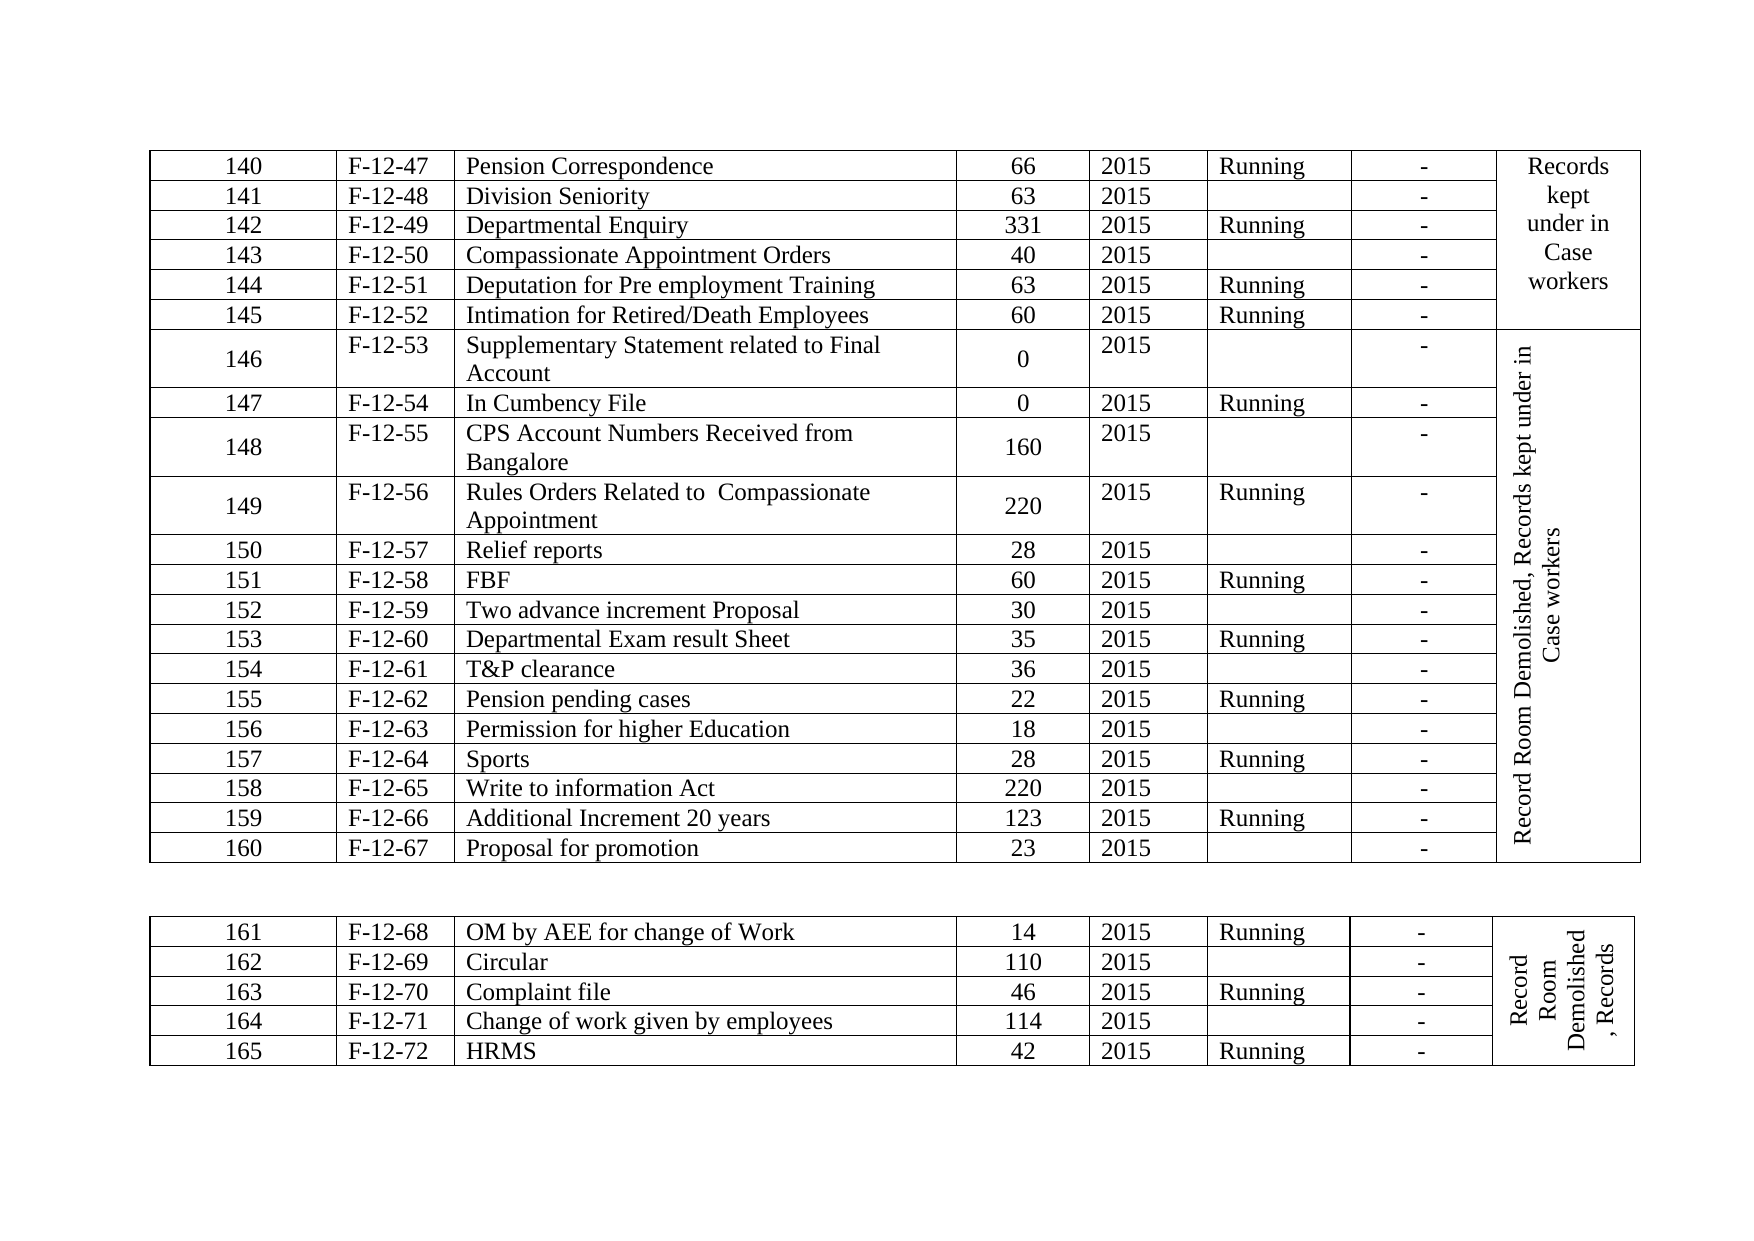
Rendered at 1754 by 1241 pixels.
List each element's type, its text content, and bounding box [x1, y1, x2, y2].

table_cell - [1352, 300, 1496, 329]
table_cell 18 [957, 714, 1089, 743]
table_cell FBF [455, 565, 956, 594]
table_cell 2015 [1090, 477, 1207, 534]
table_cell Running [1208, 803, 1351, 832]
table_cell Relief reports [455, 535, 956, 564]
table_cell 151 [151, 565, 336, 594]
table_cell F-12-56 [337, 477, 454, 534]
table_cell - [1351, 947, 1492, 976]
table_cell [1208, 714, 1351, 743]
table_cell 160 [957, 418, 1089, 476]
table_cell Complaint file [455, 977, 956, 1005]
table_cell 2015 [1090, 330, 1207, 387]
table_cell F-12-72 [337, 1036, 454, 1065]
table_cell F-12-60 [337, 625, 454, 653]
table_cell 2015 [1090, 947, 1207, 976]
table_cell 28 [957, 535, 1089, 564]
table_cell - [1352, 270, 1496, 299]
table_cell Running [1208, 151, 1351, 180]
table_cell F-12-65 [337, 774, 454, 802]
table_cell F-12-55 [337, 418, 454, 476]
table_cell 36 [957, 654, 1089, 683]
table_cell F-12-69 [337, 947, 454, 976]
table_cell 2015 [1090, 240, 1207, 269]
table_cell Departmental Enquiry [455, 211, 956, 239]
table_cell 123 [957, 803, 1089, 832]
table_cell Rules Orders Related to Compassionate Appointment [455, 477, 956, 534]
table_cell Running [1208, 388, 1351, 417]
table_cell In Cumbency File [455, 388, 956, 417]
table_cell 2015 [1090, 833, 1207, 862]
table_cell 140 [151, 151, 336, 180]
table_cell 2015 [1090, 744, 1207, 772]
table_cell T&P clearance [455, 654, 956, 683]
table_cell Pension pending cases [455, 684, 956, 713]
table_cell F-12-62 [337, 684, 454, 713]
table_cell 66 [957, 151, 1089, 180]
table_cell 144 [151, 270, 336, 299]
table_cell - [1352, 684, 1496, 713]
table_cell - [1352, 654, 1496, 683]
table_cell [1208, 330, 1351, 387]
table_cell [1208, 833, 1351, 862]
table_cell 0 [957, 330, 1089, 387]
table_cell 156 [151, 714, 336, 743]
table_cell [1208, 1006, 1349, 1035]
table_cell 164 [151, 1006, 336, 1035]
table_cell 148 [151, 418, 336, 476]
table_cell F-12-57 [337, 535, 454, 564]
table_cell Record Room Demolished, Records kept under in Case workers [1497, 330, 1640, 862]
table_cell Running [1208, 977, 1349, 1005]
table_cell - [1351, 977, 1492, 1005]
table_cell - [1352, 714, 1496, 743]
table_cell - [1352, 418, 1496, 476]
table_cell Write to information Act [455, 774, 956, 802]
table_cell 110 [957, 947, 1089, 976]
table_cell Running [1208, 211, 1351, 239]
table_cell - [1352, 181, 1496, 209]
table_cell F-12-61 [337, 654, 454, 683]
table_cell F-12-58 [337, 565, 454, 594]
table_cell 2015 [1090, 211, 1207, 239]
table_cell 159 [151, 803, 336, 832]
table_cell 23 [957, 833, 1089, 862]
table_cell F-12-51 [337, 270, 454, 299]
table_cell 42 [957, 1036, 1089, 1065]
table_cell Running [1208, 300, 1351, 329]
table_cell Additional Increment 20 years [455, 803, 956, 832]
table_cell 153 [151, 625, 336, 653]
table_cell F-12-50 [337, 240, 454, 269]
table_cell F-12-52 [337, 300, 454, 329]
table_cell Proposal for promotion [455, 833, 956, 862]
table_cell HRMS [455, 1036, 956, 1065]
table_cell - [1352, 535, 1496, 564]
table_cell Deputation for Pre employment Training [455, 270, 956, 299]
table_cell 160 [151, 833, 336, 862]
table_header - [1351, 917, 1492, 946]
table_cell 2015 [1090, 300, 1207, 329]
table_cell 2015 [1090, 654, 1207, 683]
table_cell [1208, 181, 1351, 209]
table_cell 30 [957, 595, 1089, 623]
table_cell - [1352, 803, 1496, 832]
table_cell F-12-64 [337, 744, 454, 772]
table_header OM by AEE for change of Work [455, 917, 956, 946]
table_header Record Room Demolished, Records kept under in Case workers [1493, 917, 1634, 1065]
table_cell 114 [957, 1006, 1089, 1035]
table_cell CPS Account Numbers Received from Bangalore [455, 418, 956, 476]
table_cell 146 [151, 330, 336, 387]
table_cell Division Seniority [455, 181, 956, 209]
table_cell 2015 [1090, 595, 1207, 623]
table_cell 145 [151, 300, 336, 329]
table_cell Running [1208, 270, 1351, 299]
table_cell F-12-49 [337, 211, 454, 239]
table_cell F-12-53 [337, 330, 454, 387]
table_cell - [1351, 1006, 1492, 1035]
table_cell 331 [957, 211, 1089, 239]
table_cell Supplementary Statement related to Final Account [455, 330, 956, 387]
table_cell 2015 [1090, 388, 1207, 417]
table_cell 2015 [1090, 418, 1207, 476]
table_cell F-12-59 [337, 595, 454, 623]
table_cell 163 [151, 977, 336, 1005]
table_cell 220 [957, 477, 1089, 534]
table_cell Circular [455, 947, 956, 976]
table_cell [1208, 947, 1349, 976]
table_cell F-12-48 [337, 181, 454, 209]
table_cell 141 [151, 181, 336, 209]
table_cell F-12-71 [337, 1006, 454, 1035]
table_cell 35 [957, 625, 1089, 653]
table_cell [1208, 654, 1351, 683]
table_cell 40 [957, 240, 1089, 269]
table_cell Running [1208, 565, 1351, 594]
table_cell 158 [151, 774, 336, 802]
table_cell Running [1208, 744, 1351, 772]
table_cell Sports [455, 744, 956, 772]
table_cell - [1352, 744, 1496, 772]
table_cell 2015 [1090, 803, 1207, 832]
table_cell Compassionate Appointment Orders [455, 240, 956, 269]
table_cell Intimation for Retired/Death Employees [455, 300, 956, 329]
table_cell F-12-67 [337, 833, 454, 862]
table_header 2015 [1090, 917, 1207, 946]
table_cell 60 [957, 300, 1089, 329]
table_cell F-12-66 [337, 803, 454, 832]
table_cell - [1351, 1036, 1492, 1065]
table_cell F-12-70 [337, 977, 454, 1005]
table_cell 46 [957, 977, 1089, 1005]
table_cell 28 [957, 744, 1089, 772]
table_cell 60 [957, 565, 1089, 594]
table_cell Two advance increment Proposal [455, 595, 956, 623]
table_cell Running [1208, 477, 1351, 534]
table_cell 22 [957, 684, 1089, 713]
table_cell [1208, 418, 1351, 476]
table_cell 2015 [1090, 181, 1207, 209]
table_cell 143 [151, 240, 336, 269]
table_cell 2015 [1090, 977, 1207, 1005]
table_cell 157 [151, 744, 336, 772]
table_cell 165 [151, 1036, 336, 1065]
table_cell 2015 [1090, 625, 1207, 653]
table_cell F-12-47 [337, 151, 454, 180]
table_header 161 [151, 917, 336, 946]
table_cell 220 [957, 774, 1089, 802]
table_cell Running [1208, 625, 1351, 653]
table_cell 150 [151, 535, 336, 564]
table_cell 2015 [1090, 774, 1207, 802]
table_cell - [1352, 625, 1496, 653]
table_cell 2015 [1090, 270, 1207, 299]
table_cell 2015 [1090, 684, 1207, 713]
table_cell Change of work given by employees [455, 1006, 956, 1035]
table_cell 2015 [1090, 535, 1207, 564]
table_cell 149 [151, 477, 336, 534]
table_cell Running [1208, 684, 1351, 713]
table_header 14 [957, 917, 1089, 946]
table_cell F-12-63 [337, 714, 454, 743]
table_cell 162 [151, 947, 336, 976]
table_cell 2015 [1090, 1036, 1207, 1065]
table_cell Departmental Exam result Sheet [455, 625, 956, 653]
table_cell 2015 [1090, 1006, 1207, 1035]
table_cell Running [1208, 1036, 1349, 1065]
table_cell 2015 [1090, 151, 1207, 180]
table_cell - [1352, 774, 1496, 802]
table_cell 142 [151, 211, 336, 239]
table_cell 152 [151, 595, 336, 623]
table_header Running [1208, 917, 1349, 946]
table_cell [1208, 240, 1351, 269]
table_cell 0 [957, 388, 1089, 417]
table_cell - [1352, 565, 1496, 594]
table_cell 2015 [1090, 565, 1207, 594]
table_cell F-12-54 [337, 388, 454, 417]
table_cell Pension Correspondence [455, 151, 956, 180]
table_cell 154 [151, 654, 336, 683]
table_cell [1208, 774, 1351, 802]
table_cell - [1352, 240, 1496, 269]
table_cell - [1352, 388, 1496, 417]
table_cell 147 [151, 388, 336, 417]
table_cell - [1352, 151, 1496, 180]
table_cell 155 [151, 684, 336, 713]
table_cell [1208, 595, 1351, 623]
table_cell - [1352, 595, 1496, 623]
table_cell [1208, 535, 1351, 564]
table_cell - [1352, 211, 1496, 239]
table_cell 63 [957, 181, 1089, 209]
table_cell - [1352, 330, 1496, 387]
table_cell Permission for higher Education [455, 714, 956, 743]
table_cell - [1352, 477, 1496, 534]
table_cell - [1352, 833, 1496, 862]
table_header F-12-68 [337, 917, 454, 946]
table_cell 63 [957, 270, 1089, 299]
table_cell 2015 [1090, 714, 1207, 743]
